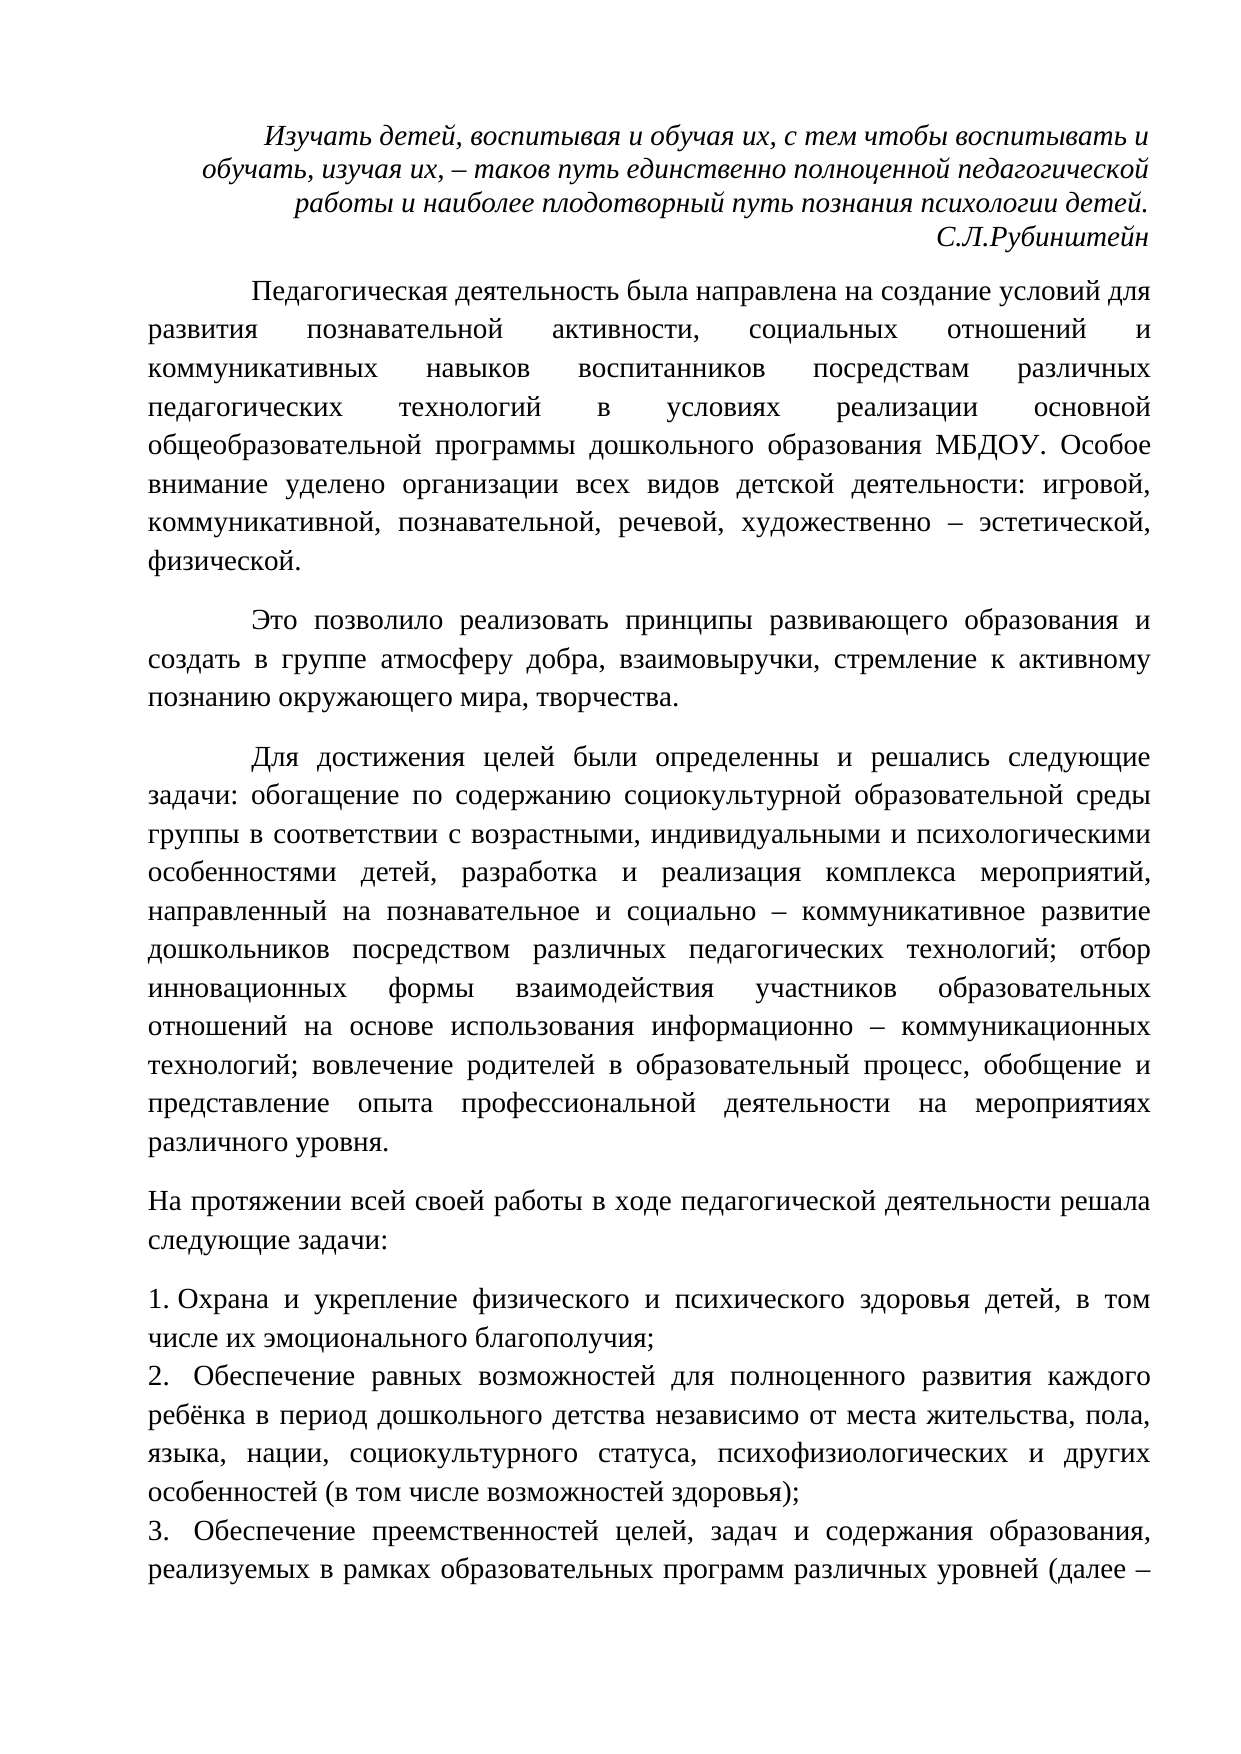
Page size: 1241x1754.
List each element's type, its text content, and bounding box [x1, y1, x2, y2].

text Для достижения целей были определенны и решались следующие задачи: обогащение по содержанию социокультурной образовательной среды группы в соответствии с возрастными, индивидуальными и психологическими особенностями детей, разработка и реализация комплекса мероприятий, направленный на познавательное и социально – коммуникативное развитие дошкольников посредством различных педагогических технологий; отбор инновационных формы взаимодействия участников образовательных отношений на основе использования информационно – коммуникационных технологий; вовлечение родителей в образовательный процесс, обобщение и представление опыта профессиональной деятельности на мероприятиях различного уровня. [148, 739, 1152, 1158]
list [148, 1513, 1152, 1585]
text На протяжении всей своей работы в ходе педагогической деятельности решала следующие задачи: [148, 1183, 1152, 1256]
list Обеспечение равных возможностей для полноценного развития каждого ребёнка в период дошкольного детства независимо от места жительства, пола, языка, нации, социокультурного статуса, психофизиологических и других особенностей (в том числе возможностей здоровья); [148, 1358, 1152, 1508]
text Педагогическая деятельность была направлена на создание условий для развития познавательной активности, социальных отношений и коммуникативных навыков воспитанников посредствам различных педагогических технологий в условиях реализации основной общеобразовательной программы дошкольного образования МБДОУ. Особое внимание уделено организации всех видов детской деятельности: игровой, коммуникативной, познавательной, речевой, художественно – эстетической, физической. [148, 273, 1152, 576]
list Охрана и укрепление физического и психического здоровья детей, в том числе их эмоционального благополучия; [148, 1281, 1152, 1353]
text Изучать детей, воспитывая и обучая их, с тем чтобы воспитывать и обучать, изучая их, – таков путь единственно полноценной педагогической работы и наиболее плодотворный путь познания психологии детей. С.Л.Рубинштейн [148, 118, 1152, 252]
text Это позволило реализовать принципы развивающего образования и создать в группе атмосферу добра, взаимовыручки, стремление к активному познанию окружающего мира, творчества. [148, 602, 1152, 713]
